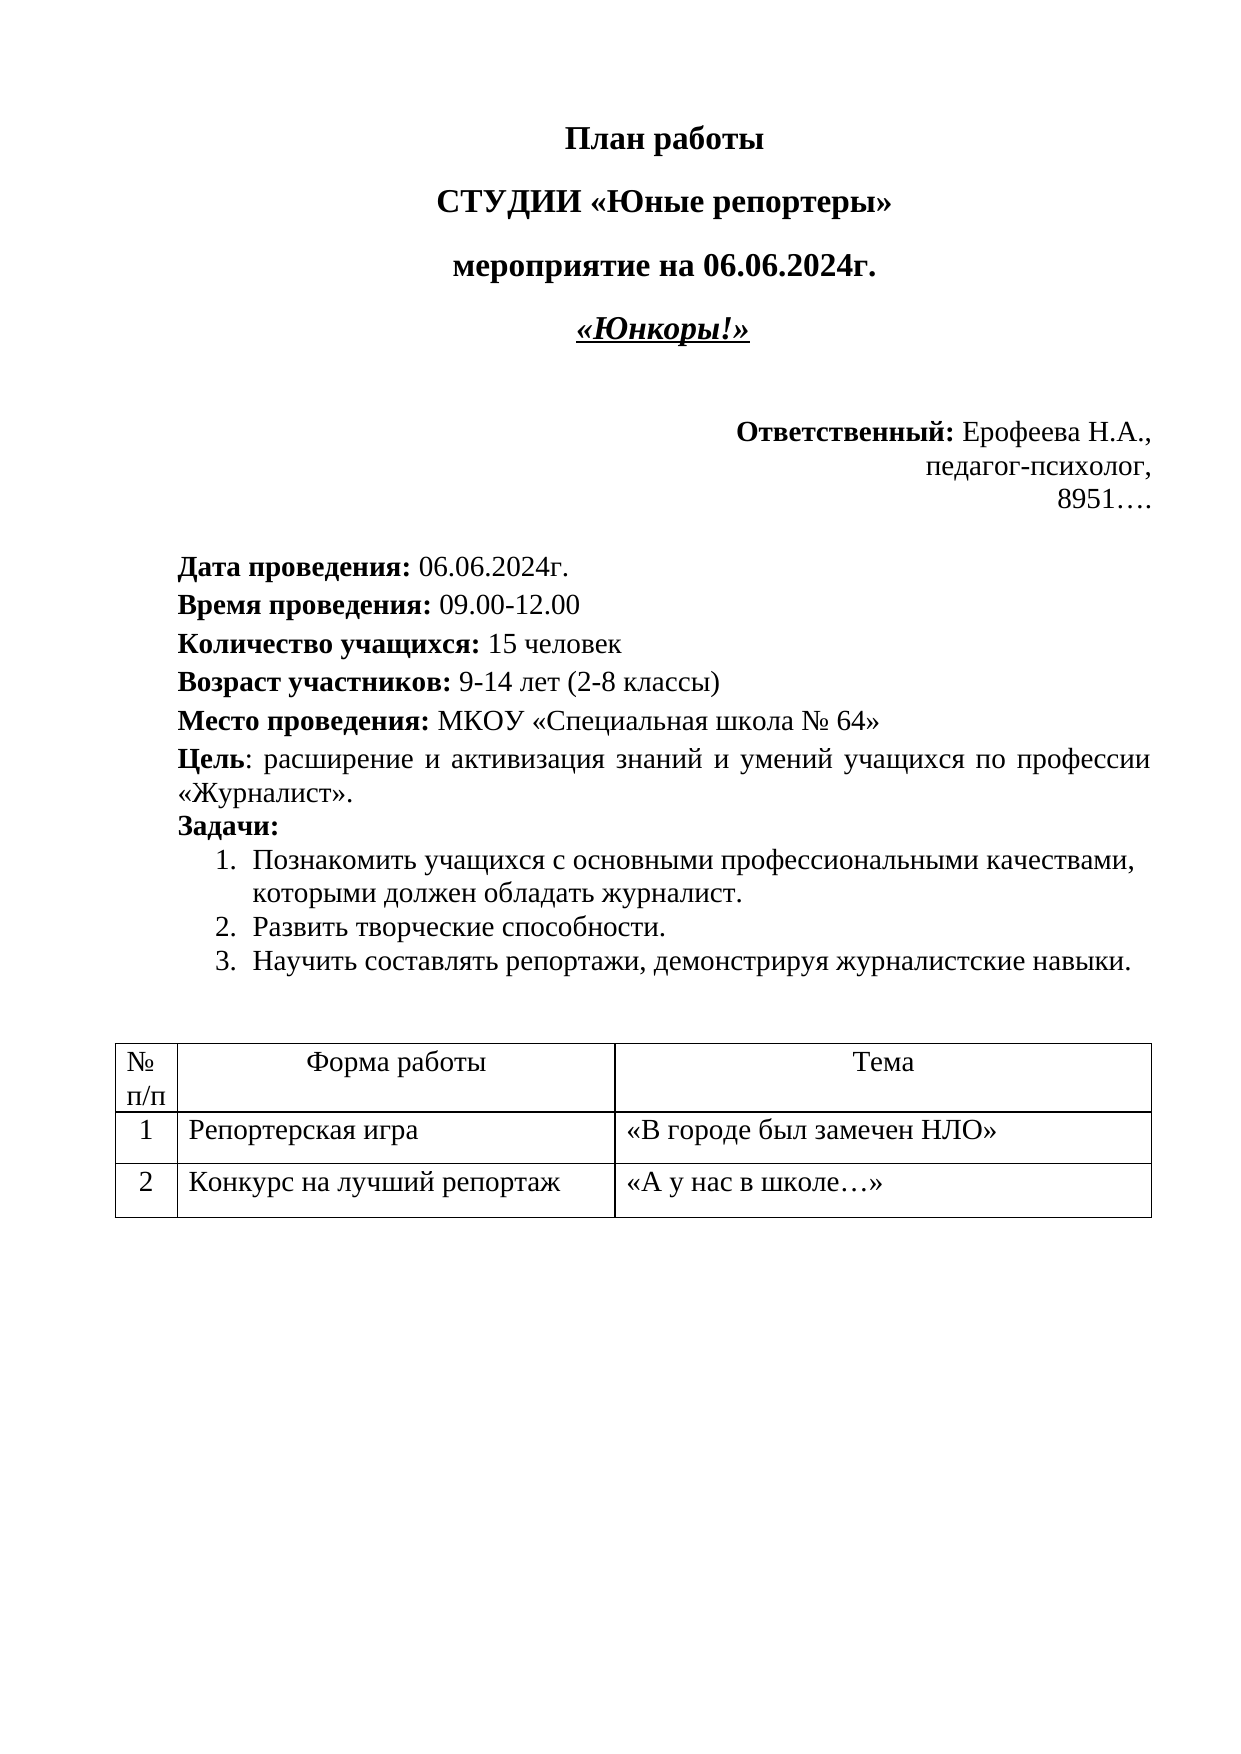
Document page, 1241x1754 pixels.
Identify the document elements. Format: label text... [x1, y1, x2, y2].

table_cell «В городе был замечен НЛО» [616, 1113, 1151, 1163]
list Развить творческие способности. [215, 909, 1152, 943]
text мероприятие на 06.06.2024г. [177, 245, 1152, 283]
text 8951…. [177, 482, 1152, 515]
table_header Форма работы [178, 1044, 614, 1111]
text «Юнкоры!» [177, 308, 1152, 346]
text Возраст участников: 9-14 лет (2-8 классы) [177, 664, 1152, 698]
text СТУДИИ «Юные репортеры» [177, 181, 1152, 220]
text Дата проведения: 06.06.2024г. [177, 549, 1152, 582]
table_cell 1 [116, 1113, 177, 1163]
table_cell 2 [116, 1164, 177, 1217]
table_cell Репортерская игра [178, 1113, 614, 1163]
table_header Тема [616, 1044, 1151, 1111]
text Ответственный: Ерофеева Н.А., [177, 414, 1152, 448]
text Количество учащихся: 15 человек [177, 626, 1152, 659]
table_header № п/п [116, 1044, 177, 1111]
text Время проведения: 09.00-12.00 [177, 587, 1152, 621]
list Познакомить учащихся с основными профессиональными качествами, которыми должен обладать журналист. [215, 842, 1152, 909]
text План работы [177, 118, 1152, 156]
text Место проведения: МКОУ «Специальная школа № 64» [177, 703, 1152, 736]
table_cell «А у нас в школе…» [616, 1164, 1151, 1217]
text Цель: расширение и активизация знаний и умений учащихся по профессии «Журналист». [177, 741, 1152, 808]
text Задачи: [177, 808, 1152, 842]
table_cell Конкурс на лучший репортаж [178, 1164, 614, 1217]
list Научить составлять репортажи, демонстрируя журналистские навыки. [215, 943, 1152, 976]
text педагог-психолог, [177, 448, 1152, 482]
